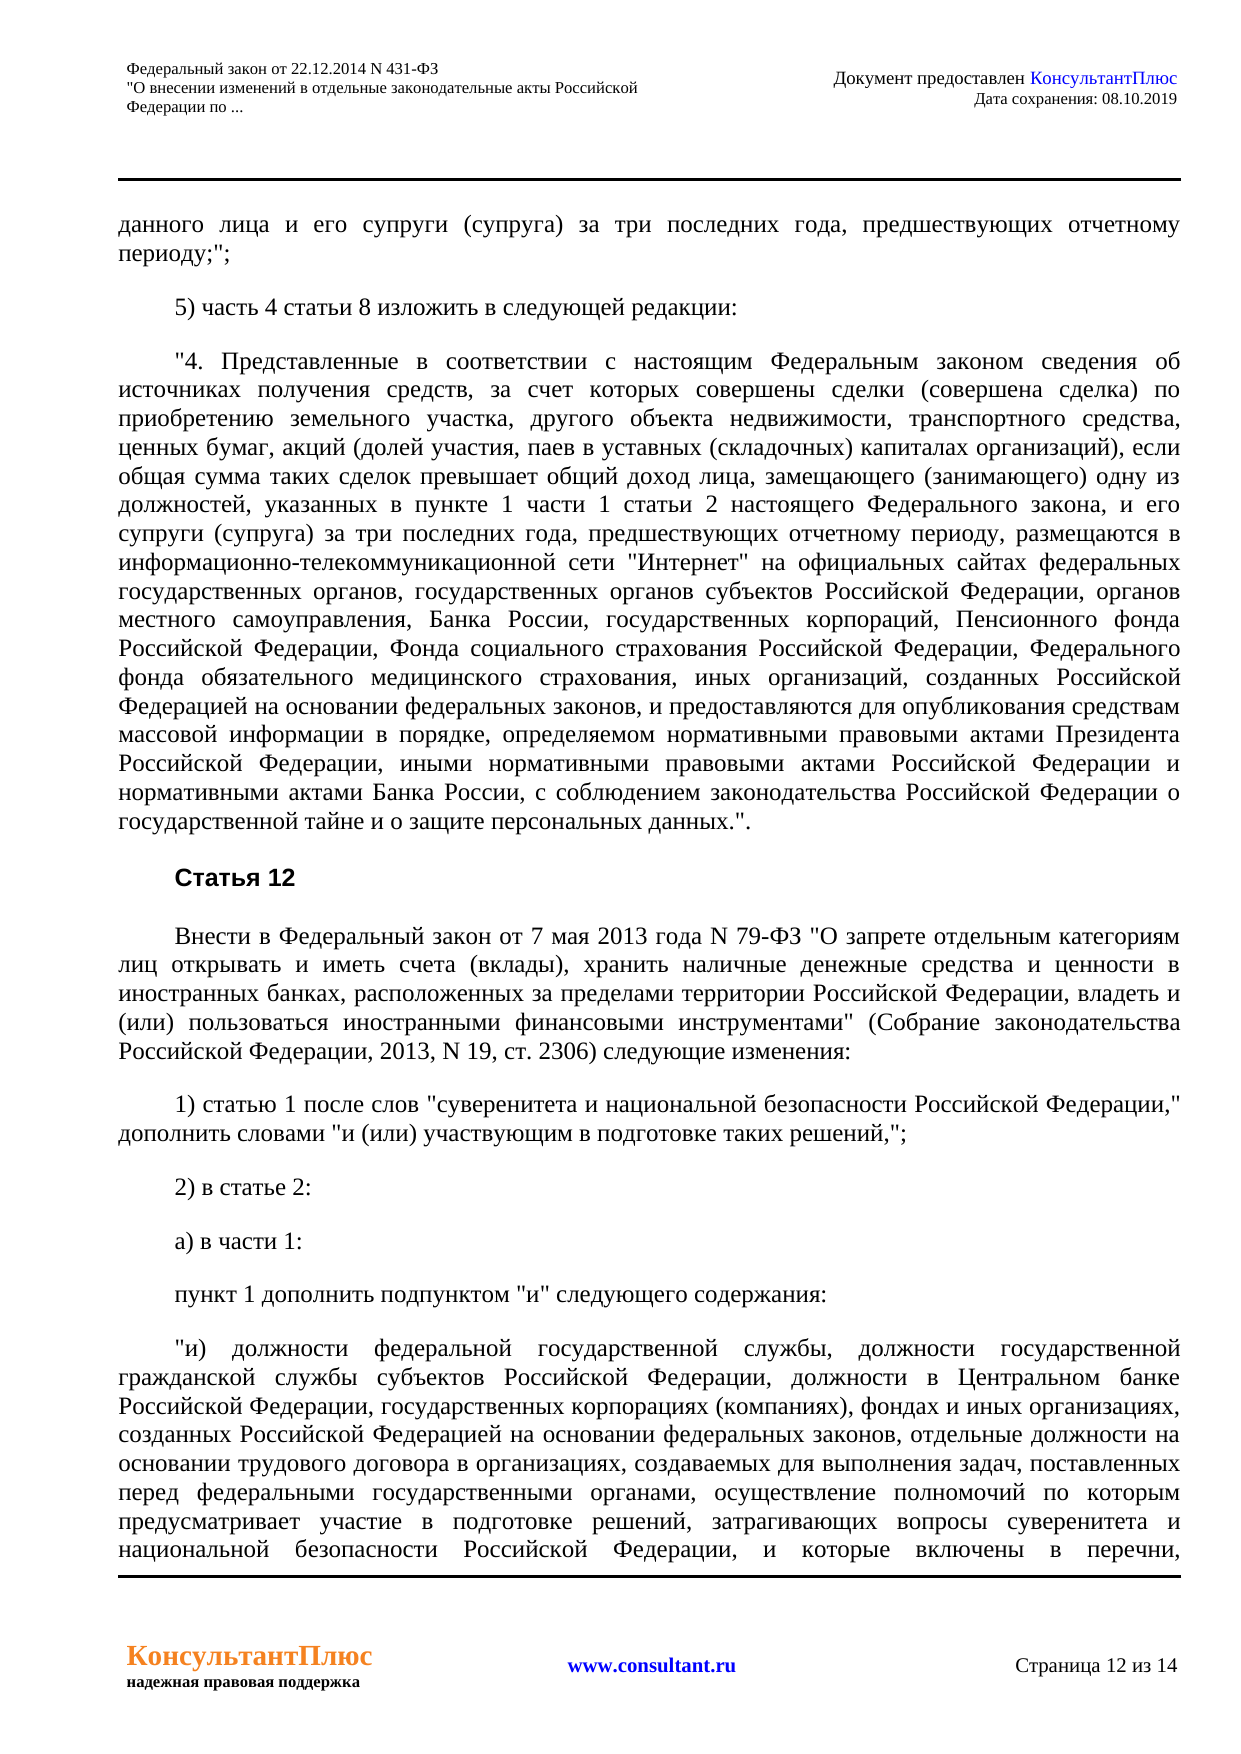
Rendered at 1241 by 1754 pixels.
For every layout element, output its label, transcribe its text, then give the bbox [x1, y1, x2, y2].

text Внести в Федеральный закон от 7 мая 2013 года N 79-ФЗ "О запрете отдельным категориям лиц открывать и иметь счета (вклады), хранить наличные денежные средства и ценности в иностранных банках, расположенных за пределами территории Российской Федерации, владеть и (или) пользоваться иностранными финансовыми инструментами" (Собрание законодательства Российской Федерации, 2013, N 19, ст. 2306) следующие изменения: [118, 921, 1181, 1064]
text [118, 209, 1181, 267]
text пункт 1 дополнить подпунктом "и" следующего содержания: [118, 1279, 1181, 1308]
text 1) статью 1 после слов "суверенитета и национальной безопасности Российской Федерации," дополнить словами "и (или) участвующим в подготовке таких решений,"; [118, 1089, 1181, 1147]
text "4. Представленные в соответствии с настоящим Федеральным законом сведения об источниках получения средств, за счет которых совершены сделки (совершена сделка) по приобретению земельного участка, другого объекта недвижимости, транспортного средства, ценных бумаг, акций (долей участия, паев в уставных (складочных) капиталах организаций), если общая сумма таких сделок превышает общий доход лица, замещающего (занимающего) одну из должностей, указанных в пункте 1 части 1 статьи 2 настоящего Федерального закона, и его супруги (супруга) за три последних года, предшествующих отчетному периоду, размещаются в информационно-телекоммуникационной сети "Интернет" на официальных сайтах федеральных государственных органов, государственных органов субъектов Российской Федерации, органов местного самоуправления, Банка России, государственных корпораций, Пенсионного фонда Российской Федерации, Фонда социального страхования Российской Федерации, Федерального фонда обязательного медицинского страхования, иных организаций, созданных Российской Федерацией на основании федеральных законов, и предоставляются для опубликования средствам массовой информации в порядке, определяемом нормативными правовыми актами Президента Российской Федерации, иными нормативными правовыми актами Российской Федерации и нормативными актами Банка России, с соблюдением законодательства Российской Федерации о государственной тайне и о защите персональных данных.". [118, 346, 1181, 834]
text 5) часть 4 статьи 8 изложить в следующей редакции: [118, 292, 1181, 321]
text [118, 1333, 1181, 1563]
text а) в части 1: [118, 1226, 1181, 1254]
text 2) в статье 2: [118, 1172, 1181, 1201]
title Статья 12 [118, 863, 1181, 892]
